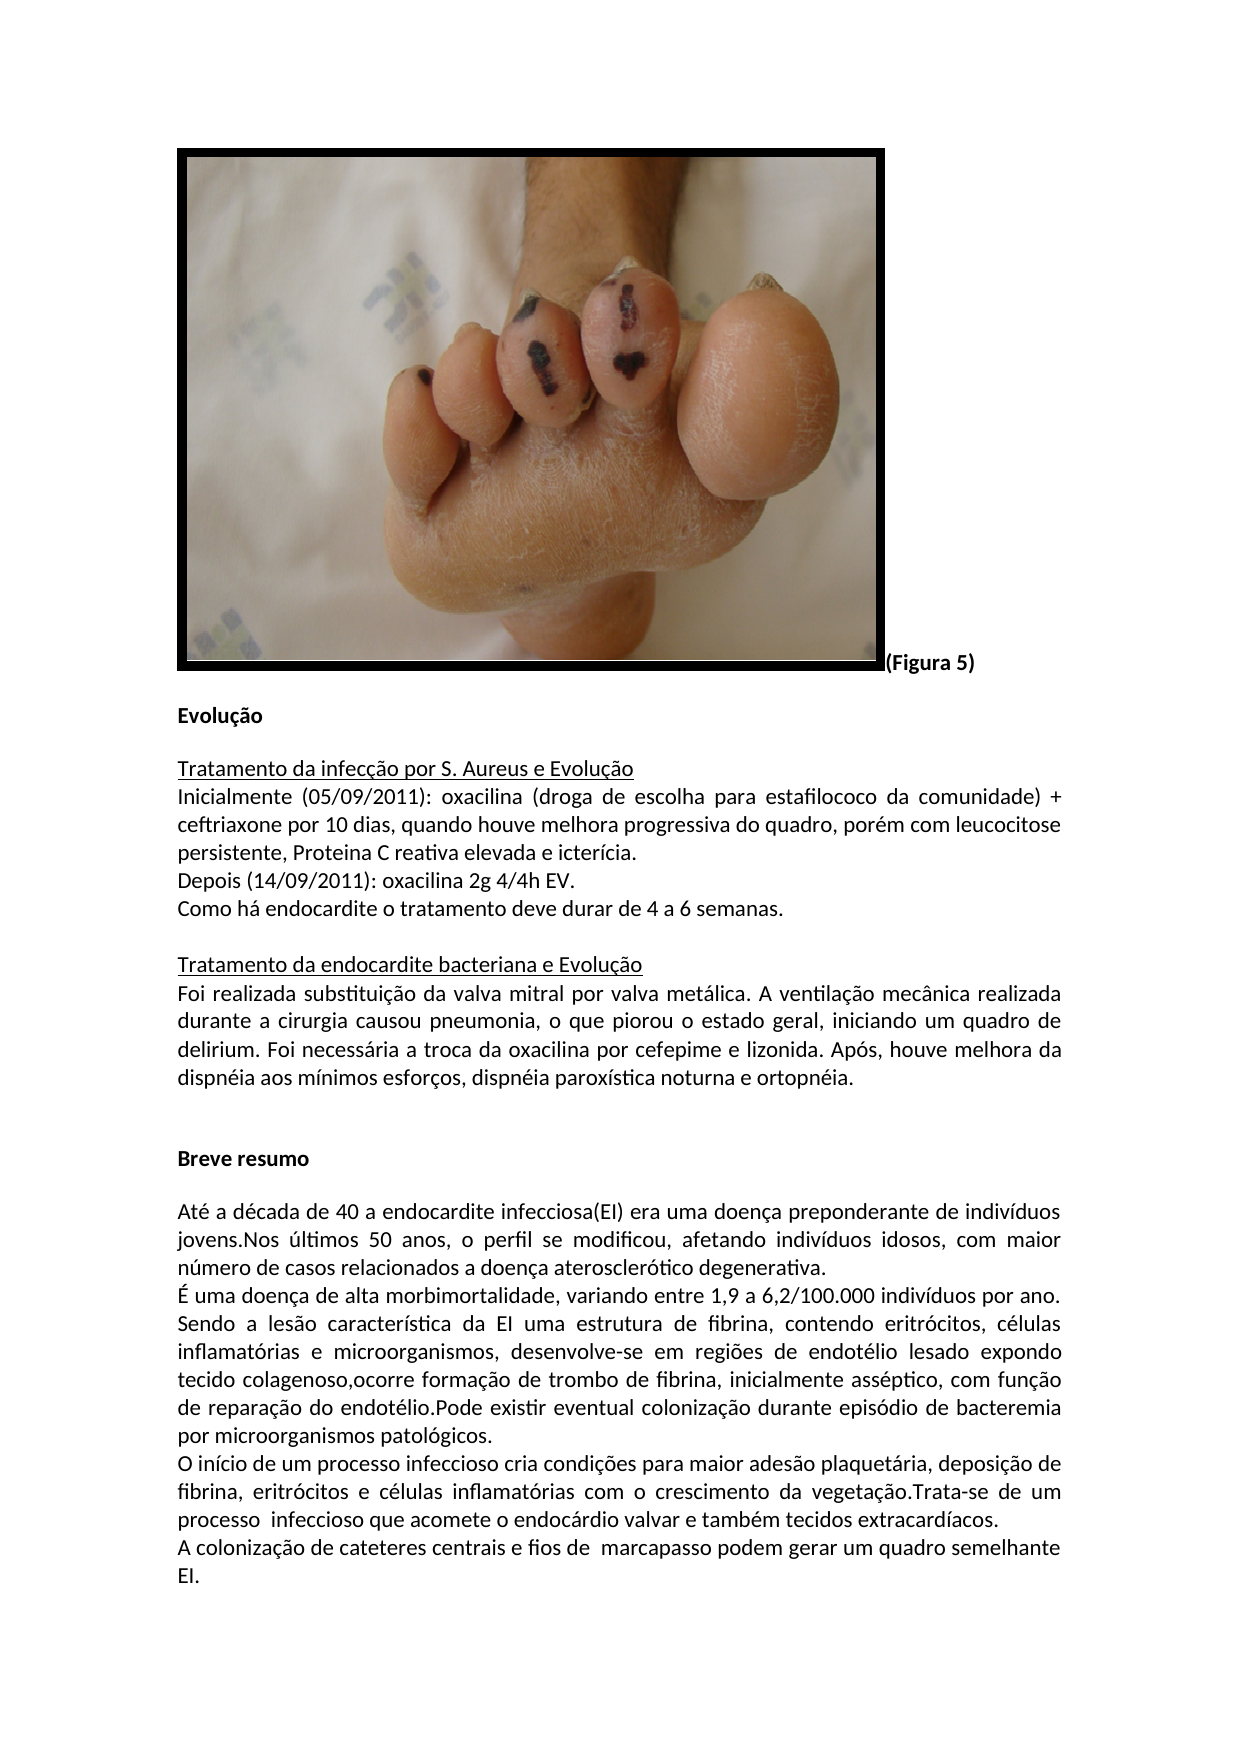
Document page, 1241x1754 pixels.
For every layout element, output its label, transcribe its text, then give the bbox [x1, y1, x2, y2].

text Evolução [177, 701, 1063, 729]
text Breve resumo [177, 1144, 1063, 1172]
text Foi realizada substituição da valva mitral por valva metálica. A ventilação mecânica realizada durante a cirurgia causou pneumonia, o que piorou o estado geral, iniciando um quadro de delirium. Foi necessária a troca da oxacilina por cefepime e lizonida. Após, houve melhora da dispnéia aos mínimos esforços, dispnéia paroxística noturna e ortopnéia. [177, 979, 1063, 1091]
text Depois (14/09/2011): oxacilina 2g 4/4h EV. [177, 867, 1063, 894]
text A colonização de cateteres centrais e fios de marcapasso podem gerar um quadro semelhante EI. [177, 1533, 1063, 1589]
text Até a década de 40 a endocardite infecciosa(EI) era uma doença preponderante de indivíduos jovens.Nos últimos 50 anos, o perfil se modificou, afetando indivíduos idosos, com maior número de casos relacionados a doença aterosclerótico degenerativa. [177, 1197, 1063, 1281]
text Tratamento da infecção por S. Aureus e Evolução [177, 754, 1063, 782]
text Como há endocardite o tratamento deve durar de 6 semanas. [177, 894, 1063, 923]
text Tratamento da endocardite bacteriana e Evolução [177, 951, 1063, 979]
picture [187, 157, 876, 661]
text É uma doença de alta morbimortalidade, variando entre 1,9 a 6,2/100.000 indivíduos por ano. Sendo a lesão característica da EI uma estrutura de fibrina, contendo eritrócitos, células inflamatórias e microorganismos, desenvolve-se em regiões de endotélio lesado expondo tecido colagenoso,ocorre formação de trombo de fibrina, inicialmente asséptico, com função de reparação do endotélio.Pode existir eventual colonização durante episódio de bacteremia por microorganismos patológicos. [177, 1281, 1063, 1449]
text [177, 148, 1063, 676]
text Inicialmente (05/09/2011): oxacilina (droga de escolha para estafilococo da comunidade) + ceftriaxone por 10 dias, quando houve melhora progressiva do quadro, porém com leucocitose persistente, Proteina C reativa elevada e icterícia. [177, 782, 1063, 867]
text O início de um processo infeccioso cria condições para maior adesão plaquetária, deposição de fibrina, eritrócitos e células inflamatórias com o crescimento da vegetação.Trata-se de um processo infeccioso que acomete o endocárdio valvar e também tecidos extracardíacos. [177, 1449, 1063, 1533]
